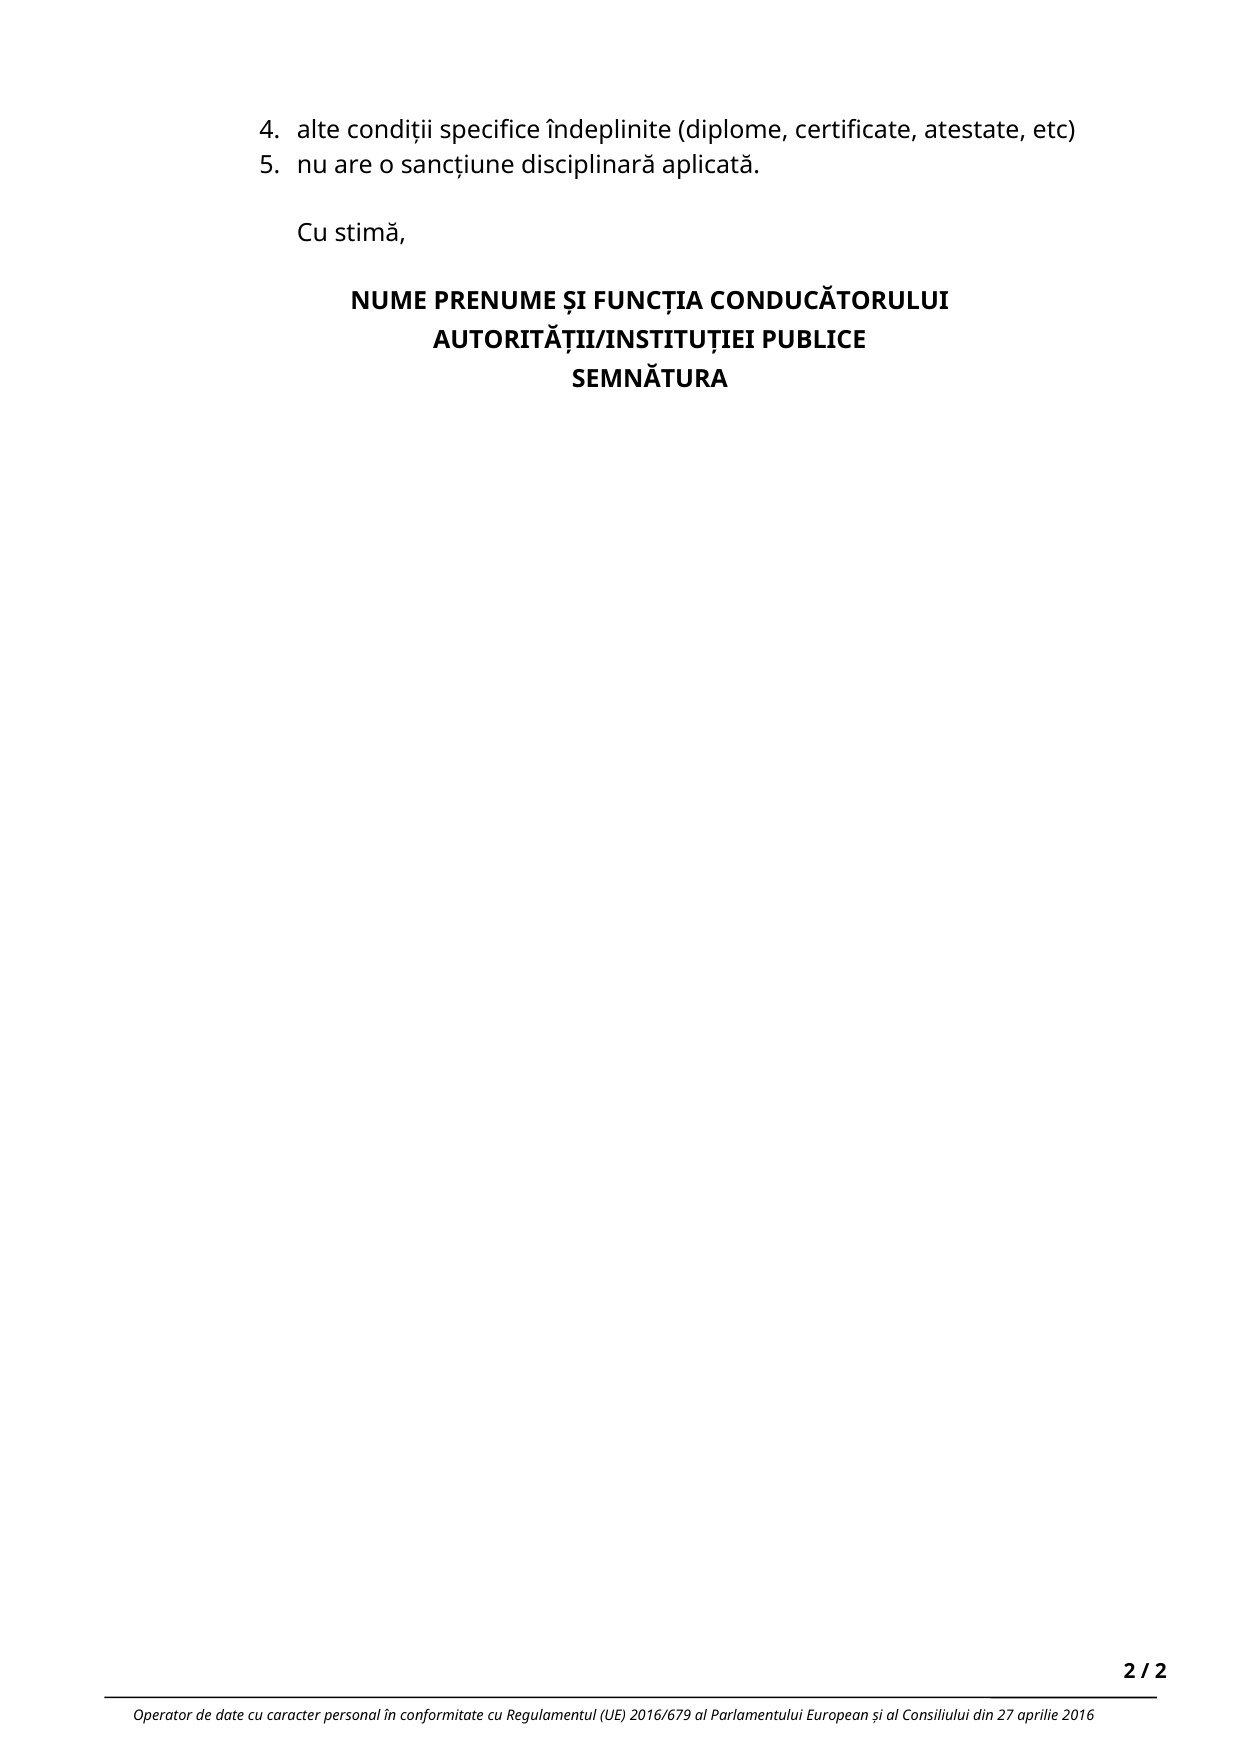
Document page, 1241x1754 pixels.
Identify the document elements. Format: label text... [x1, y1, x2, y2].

list nu are o sancţiune disciplinară aplicată. [259, 146, 1166, 180]
list alte condiții specifice îndeplinite (diplome, certificate, atestate, etc) [259, 112, 1166, 146]
list Cu stimă, [297, 214, 1166, 248]
text NUME PRENUME ȘI FUNCȚIA CONDUCĂTORULUI [133, 282, 1166, 317]
text SEMNĂTURA [133, 361, 1166, 395]
text AUTORITĂȚII/INSTITUȚIEI PUBLICE [133, 322, 1166, 356]
